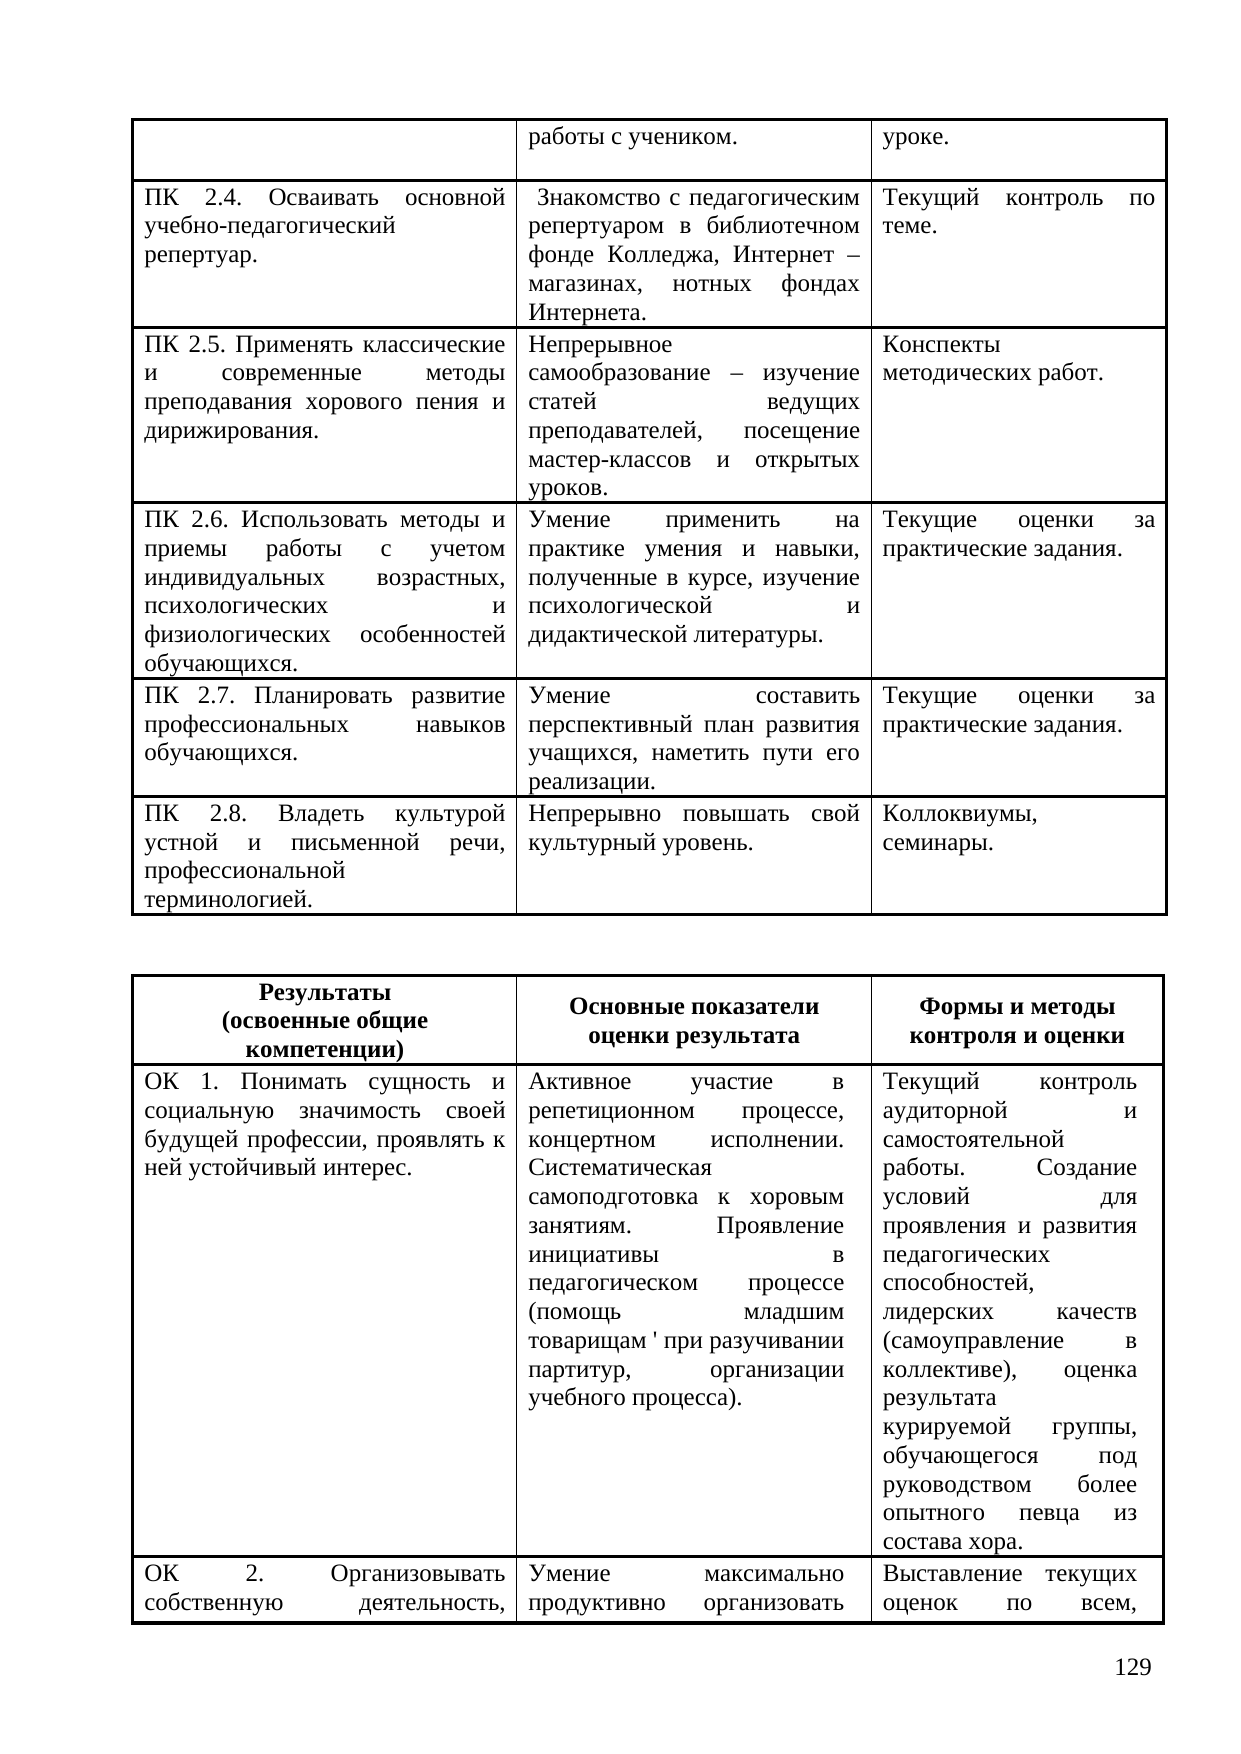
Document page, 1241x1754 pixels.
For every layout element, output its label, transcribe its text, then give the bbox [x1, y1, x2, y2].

table_cell ПК 2.6. Использовать методы и приемы работы с учетом индивидуальных возрастных, психологических и физиологических особенностей обучающихся. [134, 504, 516, 677]
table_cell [872, 121, 1165, 179]
table_cell Непрерывное самообразование – изучение статей ведущих преподавателей, посещение мастер-классов и открытых уроков. [517, 329, 871, 501]
table_cell Коллоквиумы, семинары. [872, 798, 1165, 913]
table_header Основные показатели оценки результата [517, 977, 871, 1063]
table_cell Текущий контроль по теме. [872, 182, 1165, 326]
table_cell Активное участие в репетиционном процессе, концертном исполнении. Систематическая самоподготовка к хоровым занятиям. Проявление инициативы в педагогическом процессе (помощь младшим товарищам ' при разучивании партитур, организации учебного процесса). [517, 1066, 871, 1555]
table_cell Непрерывно повышать свой культурный уровень. [517, 798, 871, 913]
table_header Формы и методы контроля и оценки [872, 977, 1162, 1063]
table_cell ПК 2.4. Осваивать основной учебно-педагогический репертуар. [134, 182, 516, 326]
table_cell Текущие оценки за практические задания. [872, 680, 1165, 795]
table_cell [517, 1558, 871, 1621]
table_cell ПК 2.5. Применять классические и современные методы преподавания хорового пения и дирижирования. [134, 329, 516, 501]
table_cell Конспекты методических работ. [872, 329, 1165, 501]
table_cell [517, 121, 871, 179]
table_header Результаты (освоенные общие компетенции) [134, 977, 516, 1063]
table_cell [134, 121, 516, 179]
table_cell ОК 1. Понимать сущность и социальную значимость своей будущей профессии, проявлять к ней устойчивый интерес. [134, 1066, 516, 1555]
table_cell Умение составить перспективный план развития учащихся, наметить пути его реализации. [517, 680, 871, 795]
table_cell Текущие оценки за практические задания. [872, 504, 1165, 677]
table_cell Знакомство с педагогическим репертуаром в библиотечном фонде Колледжа, Интернет – магазинах, нотных фондах Интернета. [517, 182, 871, 326]
table_cell Умение применить на практике умения и навыки, полученные в курсе, изучение психологической и дидактической литературы. [517, 504, 871, 677]
table_cell ПК 2.7. Планировать развитие профессиональных навыков обучающихся. [134, 680, 516, 795]
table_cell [134, 1558, 516, 1621]
table_cell Текущий контроль аудиторной и самостоятельной работы. Создание условий для проявления и развития педагогических способностей, лидерских качеств (самоуправление в коллективе), оценка результата курируемой группы, обучающегося под руководством более опытного певца из состава хора. [872, 1066, 1162, 1555]
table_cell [872, 1558, 1162, 1621]
table_cell ПК 2.8. Владеть культурой устной и письменной речи, профессиональной терминологией. [134, 798, 516, 913]
